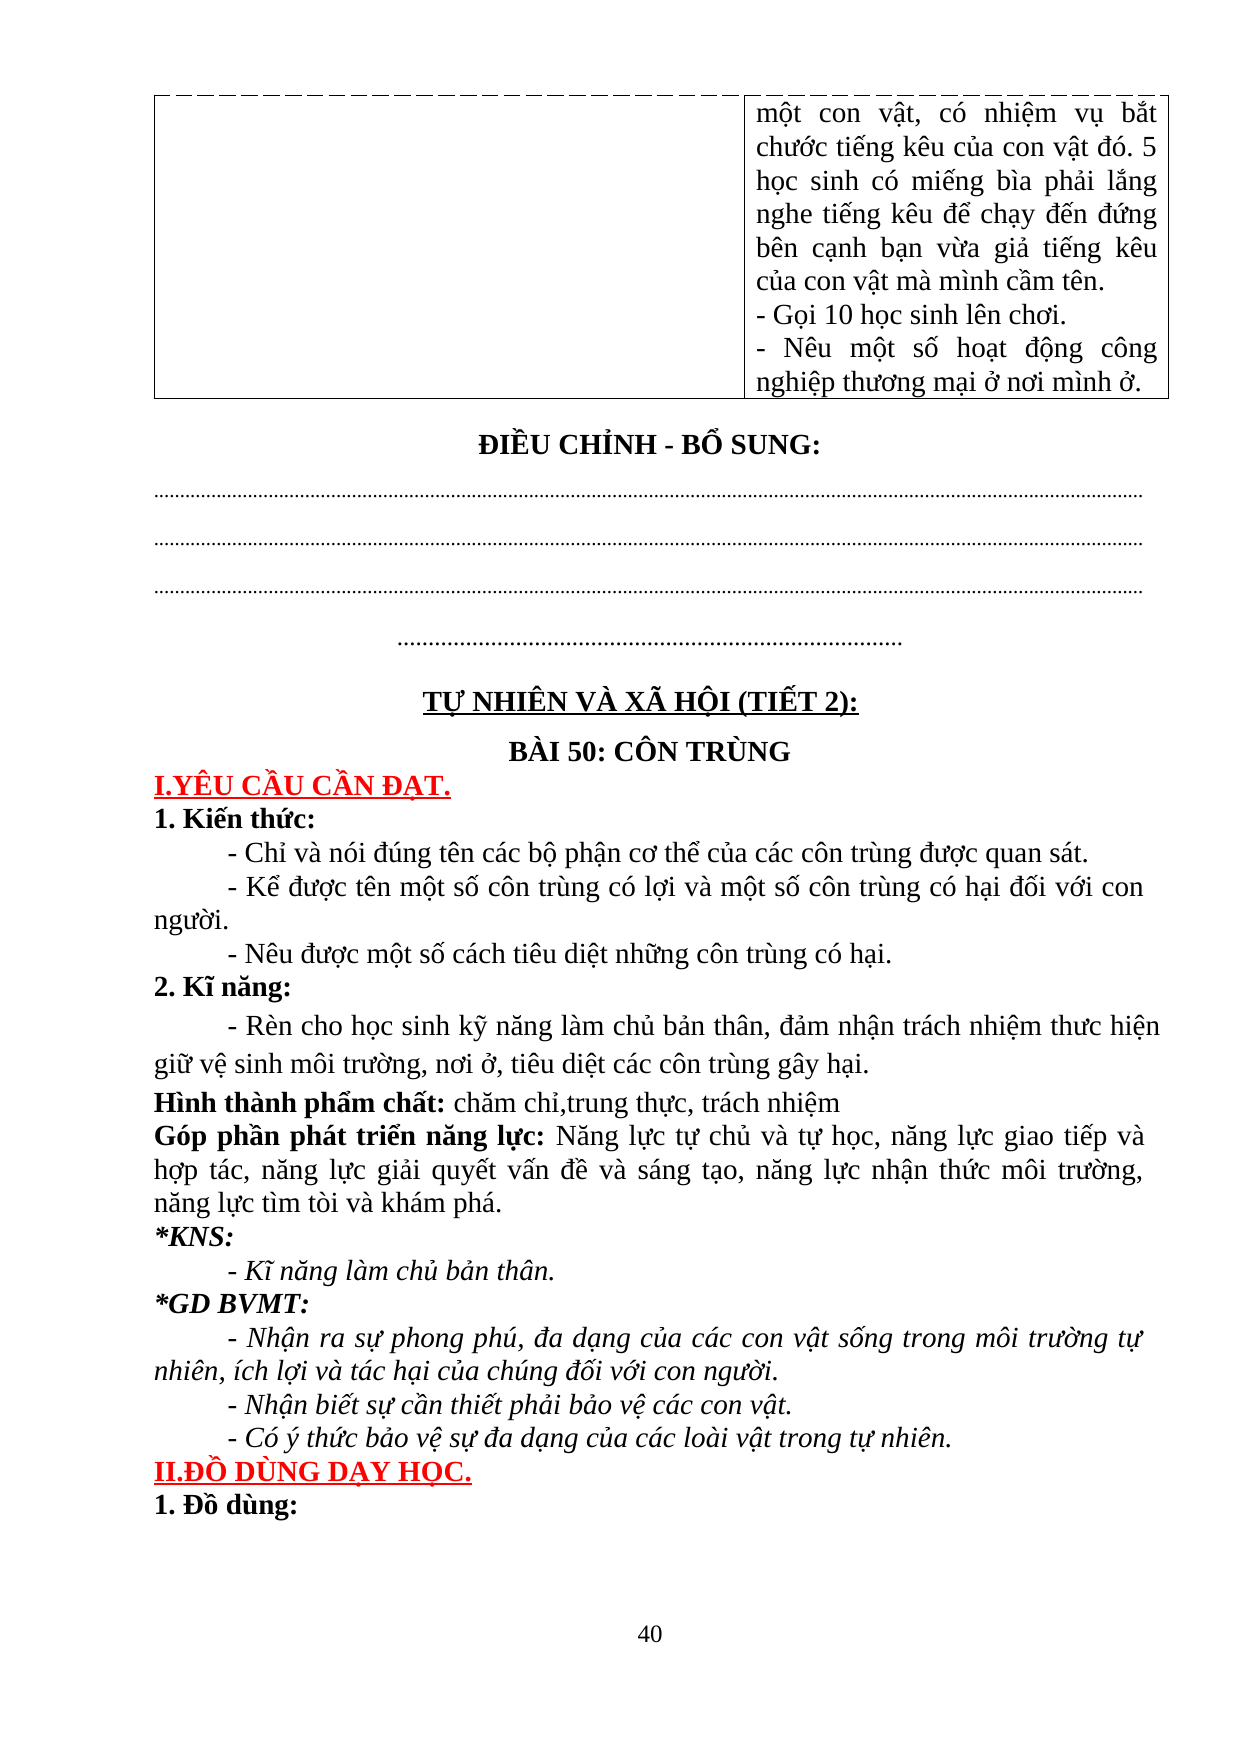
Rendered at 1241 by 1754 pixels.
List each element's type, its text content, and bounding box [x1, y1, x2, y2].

text - Kĩ năng làm chủ bản thân. [153, 1253, 1146, 1286]
text Hình thành phẩm chất: chăm chỉ,trung thực, trách nhiệm [153, 1085, 1146, 1118]
text - Nhận ra sự phong phú, đa dạng của các con vật sống trong môi trường tự nhiên, ích lợi và tác hại của chúng đối với con người. [153, 1320, 1146, 1387]
text - Nêu được một số cách tiêu diệt những côn trùng có hại. [153, 936, 1146, 969]
text .......................................................................................................................................................................................................................................................................................................................................................................................................................................................................................................................................................................................... [153, 477, 1146, 598]
text - Chỉ và nói đúng tên các bộ phận cơ thể của các côn trùng được quan sát. [153, 835, 1146, 869]
text II.ĐỒ DÙNG DẠY HỌC. [153, 1454, 1146, 1487]
text 2. Kĩ năng: [153, 969, 1162, 1003]
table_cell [155, 95, 744, 397]
text - Kể được tên một số côn trùng có lợi và một số côn trùng có hại đối với con người. [153, 869, 1146, 936]
text - Có ý thức bảo vệ sự đa dạng của các loài vật trong tự nhiên. [153, 1420, 1146, 1454]
text - Rèn cho học sinh kỹ năng làm chủ bản thân, đảm nhận trách nhiệm thưc hiện giữ vệ sinh môi trường, nơi ở, tiêu diệt các côn trùng gây hại. [153, 1008, 1162, 1080]
text *KNS: [153, 1219, 1146, 1253]
text Góp phần phát triển năng lực: Năng lực tự chủ và tự học, năng lực giao tiếp và hợp tác, năng lực giải quyết vấn đề và sáng tạo, năng lực nhận thức môi trường, năng lực tìm tòi và khám phá. [153, 1118, 1146, 1219]
text *GD BVMT: [153, 1286, 1146, 1320]
text I.YÊU CẦU CẦN ĐẠT. [153, 768, 1146, 802]
text ................................................................................. [153, 622, 1146, 651]
text ĐIỀU CHỈNH - BỔ SUNG: [153, 427, 1146, 461]
text BÀI 50: CÔN TRÙNG [153, 734, 1146, 768]
text 1. Đồ dùng: [153, 1487, 1146, 1521]
text TỰ NHIÊN VÀ XÃ HỘI (TIẾT 2): [153, 684, 1127, 718]
text 1. Kiến thức: [153, 802, 1146, 835]
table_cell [745, 95, 1168, 397]
text - Nhận biết sự cần thiết phải bảo vệ các con vật. [153, 1387, 1146, 1420]
